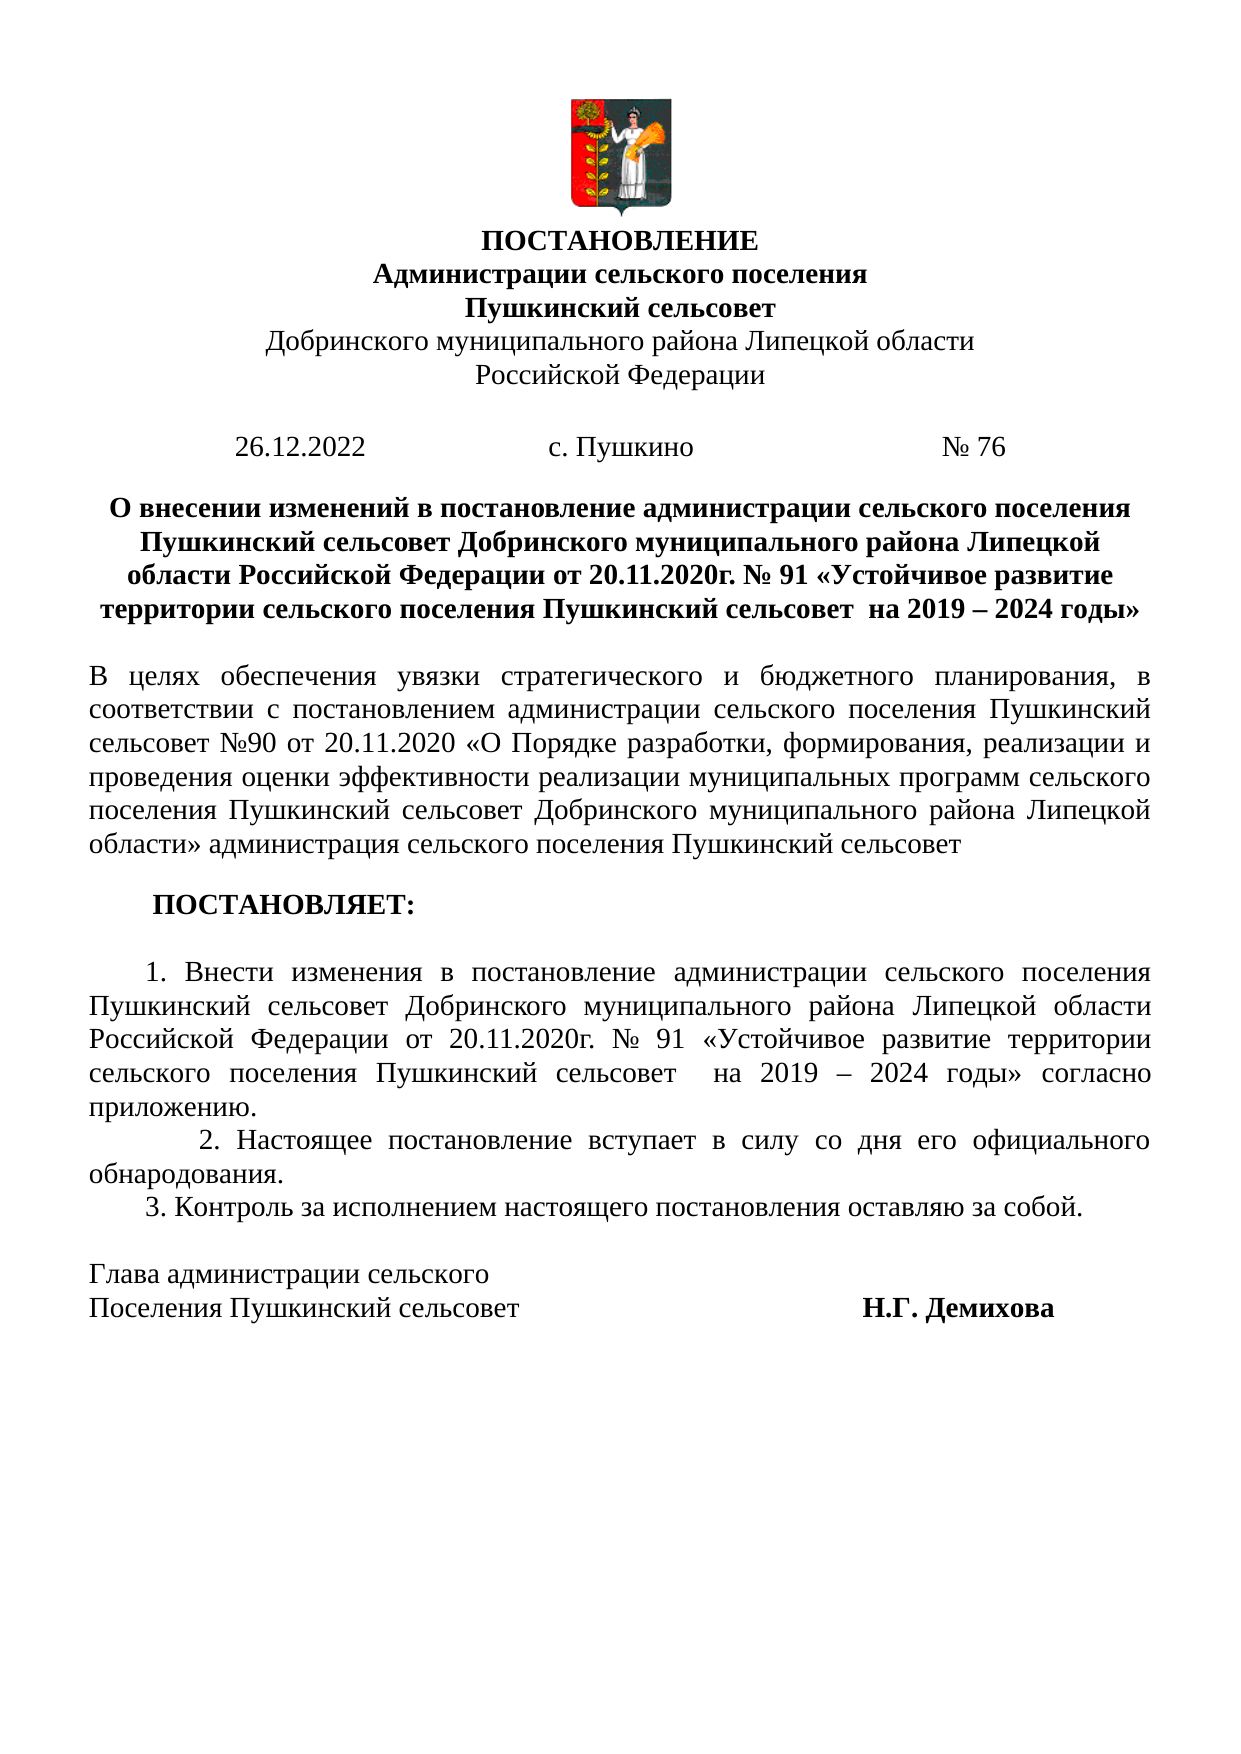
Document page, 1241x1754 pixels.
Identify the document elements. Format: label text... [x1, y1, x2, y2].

text ПОСТАНОВЛЕНИЕ [89, 223, 1152, 256]
text Администрации сельского поселения [89, 256, 1152, 290]
text Российской Федерации [89, 357, 1152, 391]
text Глава администрации сельского [89, 1256, 1152, 1290]
text Пушкинский сельсовет [89, 290, 1152, 323]
text ПОСТАНОВЛЯЕТ: [89, 887, 1152, 921]
text 2. Настоящее постановление вступает в силу со дня его официального обнародования. [89, 1122, 1152, 1189]
text 1. Внести изменения в постановление администрации сельского поселения Пушкинский сельсовет Добринского муниципального района Липецкой области Российской Федерации от 20.11.2020г. № 91 «Устойчивое развитие территории сельского поселения Пушкинский сельсовет на 2019 – 2024 годы» согласно приложению. [89, 954, 1152, 1122]
text Добринского муниципального района Липецкой области [89, 323, 1152, 357]
text В целях обеспечения увязки стратегического и бюджетного планирования, в соответствии с постановлением администрации сельского поселения Пушкинский сельсовет №90 от 20.11.2020 «О Порядке разработки, формирования, реализации и проведения оценки эффективности реализации муниципальных программ сельского поселения Пушкинский сельсовет Добринского муниципального района Липецкой области» администрация сельского поселения Пушкинский сельсовет [89, 658, 1152, 859]
text 26.12.2022 с. Пушкино № 76 [89, 429, 1152, 462]
picture [570, 98, 672, 217]
text Поселения Пушкинский сельсовет Н.Г. Демихова [89, 1290, 1152, 1323]
text 3. Контроль за исполнением настоящего постановления оставляю за собой. [89, 1189, 1152, 1223]
text О внесении изменений в постановление администрации сельского поселения Пушкинский сельсовет Добринского муниципального района Липецкой области Российской Федерации от 20.11.2020г. № 91 «Устойчивое развитие территории сельского поселения Пушкинский сельсовет на 2019 – 2024 годы» [89, 490, 1152, 624]
